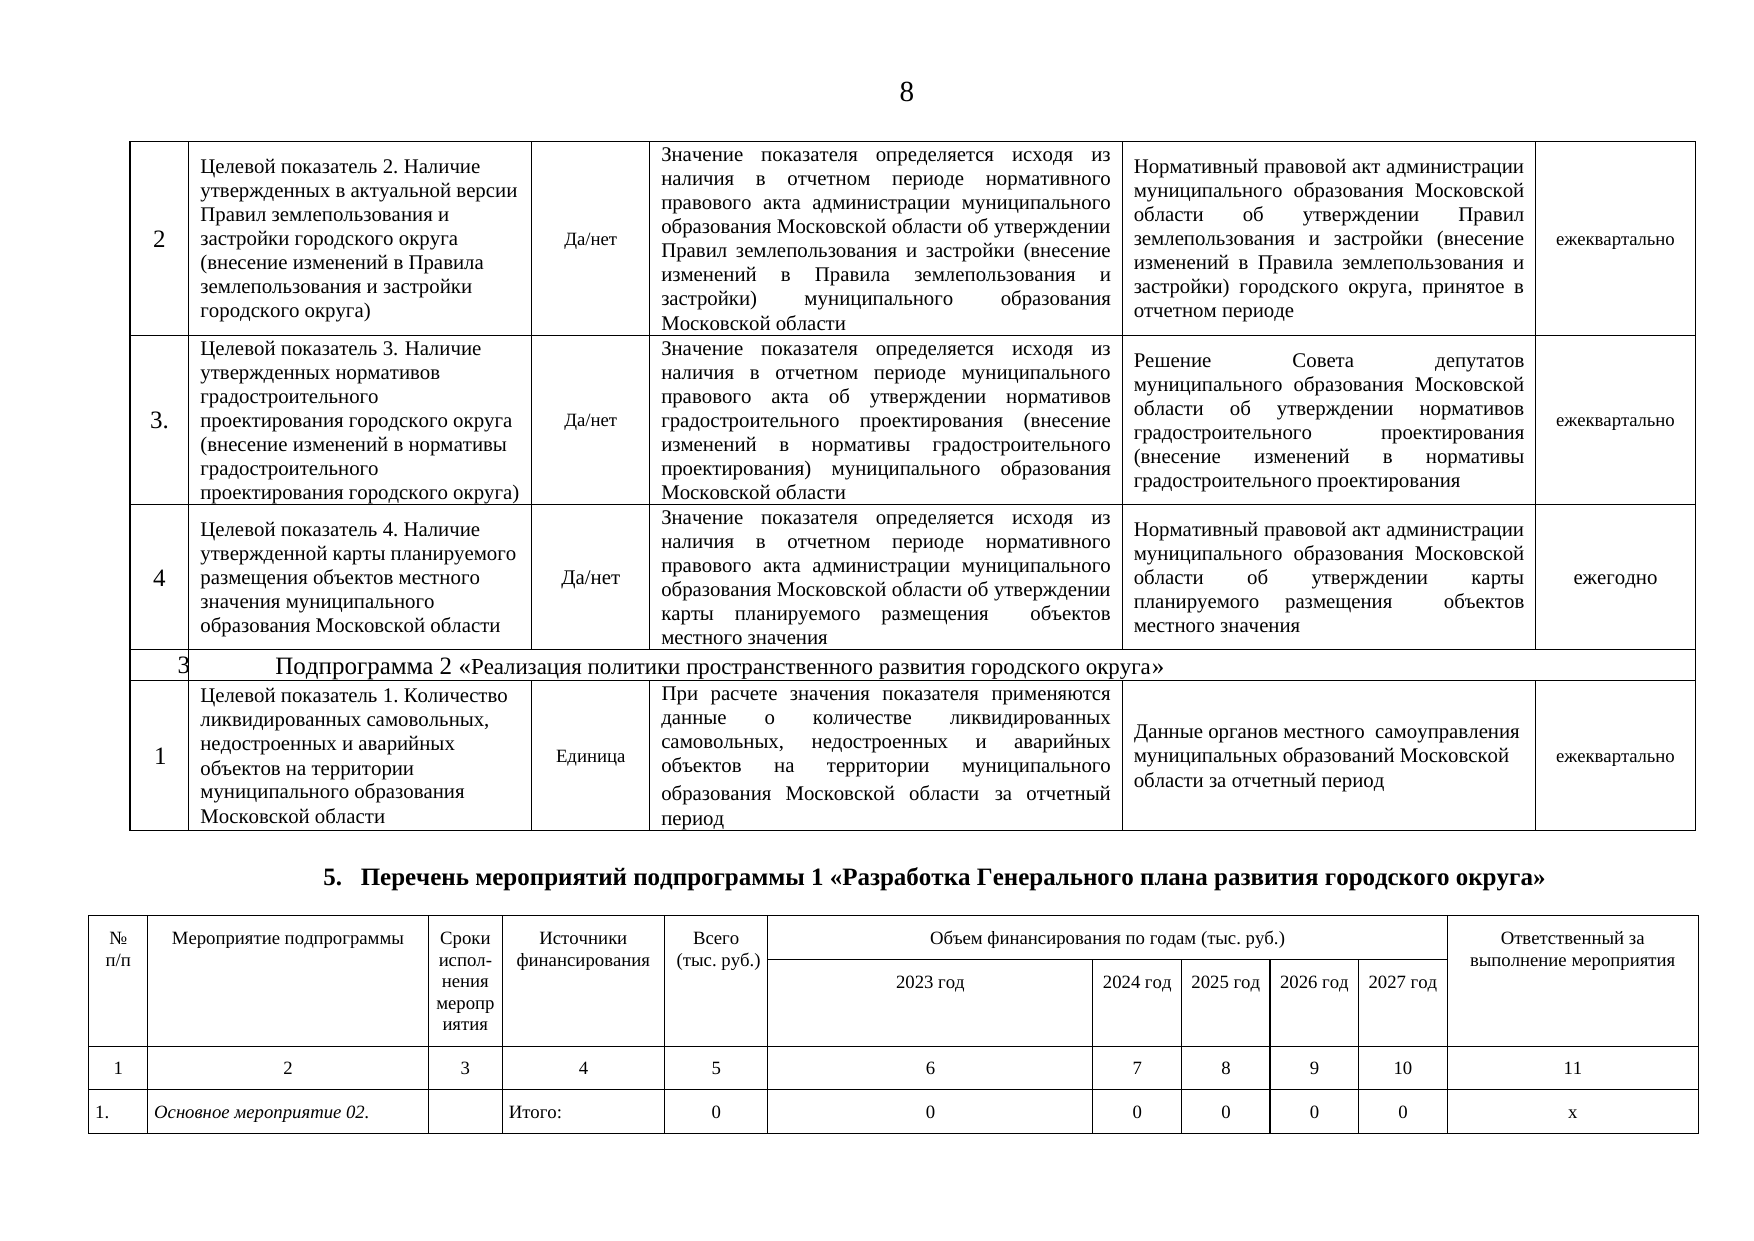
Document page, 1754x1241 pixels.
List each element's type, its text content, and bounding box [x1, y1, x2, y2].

table_header Мероприятие подпрограммы [148, 916, 428, 1046]
table_cell 4 [503, 1047, 664, 1089]
table_cell Значение показателя определяется исходя из наличия в отчетном периоде нормативного правового акта администрации муниципального образования Московской области об утверждении карты планируемого размещения объектов местного значения [650, 505, 1122, 649]
table_cell 4 [131, 505, 188, 649]
list Перечень мероприятий подпрограммы 1 «Разработка Генерального плана развития городского округа» [174, 862, 1695, 890]
table_cell Единица [532, 681, 649, 830]
table_header Ответственный за выполнение мероприятия [1448, 916, 1698, 1046]
table_cell 2 [131, 142, 188, 334]
table_cell Целевой показатель 3. Наличие утвержденных нормативов градостроительного проектирования городского округа (внесение изменений в нормативы градостроительного проектирования городского округа) [189, 336, 531, 504]
table_cell 1 [131, 681, 188, 830]
table_cell 5 [665, 1047, 767, 1089]
table_cell Значение показателя определяется исходя из наличия в отчетном периоде муниципального правового акта об утверждении нормативов градостроительного проектирования (внесение изменений в нормативы градостроительного проектирования) муниципального образования Московской области [650, 336, 1122, 504]
table_cell ежеквартально [1536, 142, 1695, 334]
table_cell 0 [1093, 1090, 1181, 1133]
table_cell 3. [131, 336, 188, 504]
table_header Сроки испол- нения мероприятия [429, 916, 502, 1046]
table_cell 2026 год [1271, 960, 1358, 1046]
table_cell Целевой показатель 2. Наличие утвержденных в актуальной версии Правил землепользования и застройки городского округа (внесение изменений в Правила землепользования и застройки городского округа) [189, 142, 531, 334]
table_cell 0 [1271, 1090, 1358, 1133]
table_header Всего (тыс. руб.) [665, 916, 767, 1046]
table_cell 3 [131, 650, 188, 680]
table_cell Целевой показатель 1. Количество ликвидированных самовольных, недостроенных и аварийных объектов на территории муниципального образования Московской области [189, 681, 531, 830]
table_cell Нормативный правовой акт администрации муниципального образования Московской области об утверждении Правил землепользования и застройки (внесение изменений в Правила землепользования и застройки) городского округа, принятое в отчетном периоде [1123, 142, 1535, 334]
table_cell 0 [1359, 1090, 1447, 1133]
table_cell [429, 1090, 502, 1133]
table_cell 2 [148, 1047, 428, 1089]
table_cell 1. [89, 1090, 147, 1133]
table_cell 11 [1448, 1047, 1698, 1089]
table_cell 2027 год [1359, 960, 1447, 1046]
table_cell Целевой показатель 4. Наличие утвержденной карты планируемого размещения объектов местного значения муниципального образования Московской области [189, 505, 531, 649]
table_cell Итого: [503, 1090, 664, 1133]
table_cell 0 [1182, 1090, 1269, 1133]
table_cell Данные органов местного самоуправления муниципальных образований Московской области за отчетный период [1123, 681, 1535, 830]
table_cell При расчете значения показателя применяются данные о количестве ликвидированных самовольных, недостроенных и аварийных объектов на территории муниципального образования Московской области за отчетный период [650, 681, 1122, 830]
table_cell Нормативный правовой акт администрации муниципального образования Московской области об утверждении карты планируемого размещения объектов местного значения [1123, 505, 1535, 649]
table_cell х [1448, 1090, 1698, 1133]
table_cell 9 [1271, 1047, 1358, 1089]
table_header Объем финансирования по годам (тыс. руб.) [768, 916, 1447, 959]
table_cell 7 [1093, 1047, 1181, 1089]
table_cell ежеквартально [1536, 336, 1695, 504]
table_cell Да/нет [532, 336, 649, 504]
table_cell 0 [768, 1090, 1092, 1133]
table_header № п/п [89, 916, 147, 1046]
table_cell 2023 год [768, 960, 1092, 1046]
table_cell Да/нет [532, 142, 649, 334]
table_cell Подпрограмма 2 «Реализация политики пространственного развития городского округа» [189, 650, 1695, 680]
table_header Источники финансирования [503, 916, 664, 1046]
table_cell 3 [429, 1047, 502, 1089]
table_cell Да/нет [532, 505, 649, 649]
table_cell 6 [768, 1047, 1092, 1089]
table_cell 2024 год [1093, 960, 1181, 1046]
table_cell 0 [665, 1090, 767, 1133]
table_cell 1 [89, 1047, 147, 1089]
table_cell Решение Совета депутатов муниципального образования Московской области об утверждении нормативов градостроительного проектирования (внесение изменений в нормативы градостроительного проектирования [1123, 336, 1535, 504]
table_cell 8 [1182, 1047, 1269, 1089]
table_cell ежегодно [1536, 505, 1695, 649]
table_cell 10 [1359, 1047, 1447, 1089]
table_cell 2025 год [1182, 960, 1269, 1046]
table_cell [148, 1090, 428, 1133]
table_cell Значение показателя определяется исходя из наличия в отчетном периоде нормативного правового акта администрации муниципального образования Московской области об утверждении Правил землепользования и застройки (внесение изменений в Правила землепользования и застройки) муниципального образования Московской области [650, 142, 1122, 334]
table_cell ежеквартально [1536, 681, 1695, 830]
